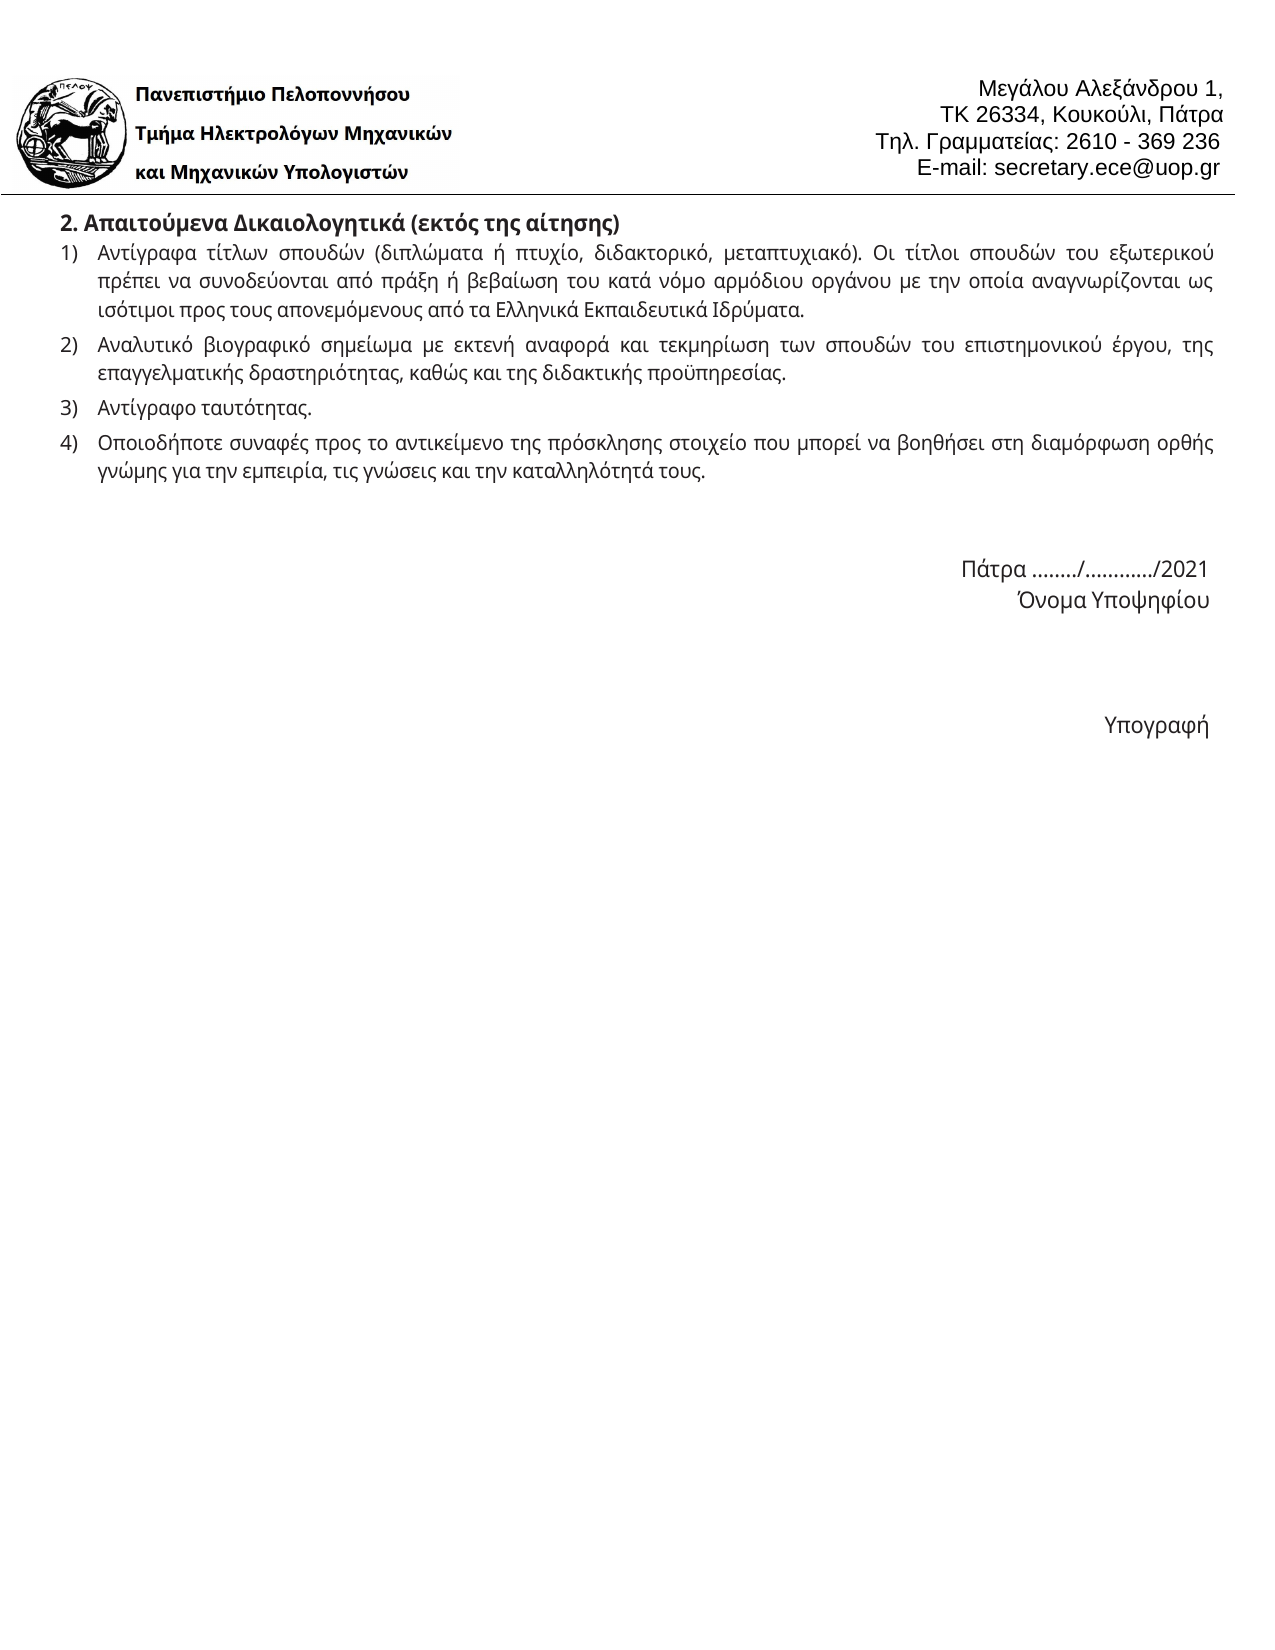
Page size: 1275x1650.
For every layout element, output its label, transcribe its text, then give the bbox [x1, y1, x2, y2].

text 2. Απαιτούμενα Δικαιολογητικά (εκτός της αίτησης) [60, 207, 1210, 238]
list Αντίγραφο ταυτότητας. [60, 393, 1215, 421]
picture [12, 75, 461, 194]
text Όνομα Υποψηφίου [60, 584, 1210, 616]
text Πάτρα ……../…………/2021 [60, 553, 1210, 584]
list Οποιοδήποτε συναφές προς το αντικείμενο της πρόσκλησης στοιχείο που μπορεί να βοηθήσει στη διαμόρφωση ορθής γνώμης για την εμπειρία, τις γνώσεις και την καταλληλότητά τους. [60, 428, 1215, 484]
text Υπογραφή [60, 709, 1210, 741]
list Αναλυτικό βιογραφικό σημείωμα με εκτενή αναφορά και τεκμηρίωση των σπουδών του επιστημονικού έργου, της επαγγελματικής δραστηριότητας, καθώς και της διδακτικής προϋπηρεσίας. [60, 330, 1215, 387]
list Αντίγραφα τίτλων σπουδών (διπλώματα ή πτυχίο, διδακτορικό, μεταπτυχιακό). Οι τίτλοι σπουδών του εξωτερικού πρέπει να συνοδεύονται από πράξη ή βεβαίωση του κατά νόμο αρμόδιου οργάνου με την οποία αναγνωρίζονται ως ισότιμοι προς τους απονεμόμενους από τα Ελληνικά Εκπαιδευτικά Ιδρύματα. [60, 238, 1215, 323]
